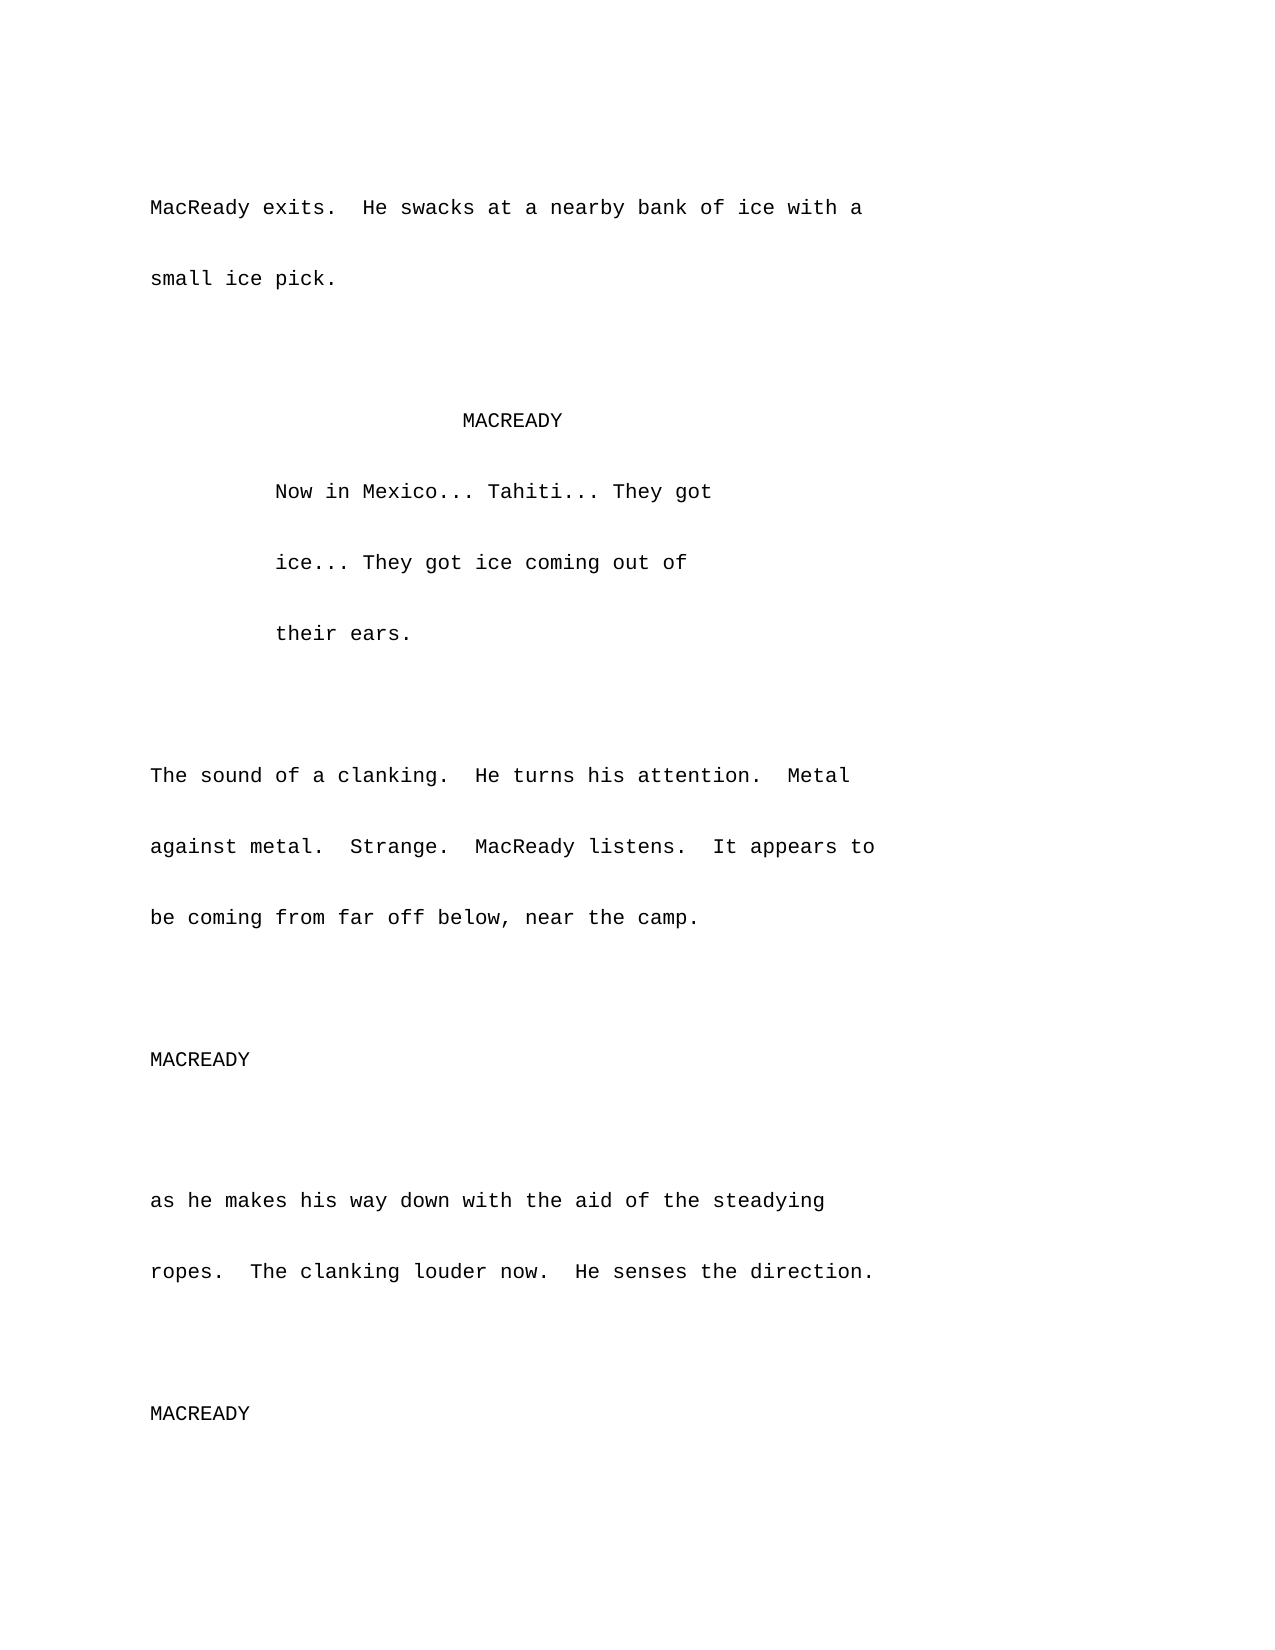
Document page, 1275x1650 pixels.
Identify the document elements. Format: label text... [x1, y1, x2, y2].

text MACREADY [150, 410, 1125, 434]
text MACREADY [150, 1403, 1125, 1427]
text their ears. [150, 623, 1125, 647]
text ice... They got ice coming out of [150, 552, 1125, 576]
text as he makes his way down with the aid of the steadying [150, 1190, 1125, 1214]
text The sound of a clanking. He turns his attention. Metal [150, 765, 1125, 788]
text ropes. The clanking louder now. He senses the direction. [150, 1261, 1125, 1285]
text be coming from far off below, near the camp. [150, 907, 1125, 930]
text MACREADY [150, 1048, 1125, 1072]
text small ice pick. [150, 268, 1125, 292]
text MacReady exits. He swacks at a nearby bank of ice with a [150, 197, 1125, 221]
text against metal. Strange. MacReady listens. It appears to [150, 836, 1125, 859]
text Now in Mexico... Tahiti... They got [150, 481, 1125, 505]
